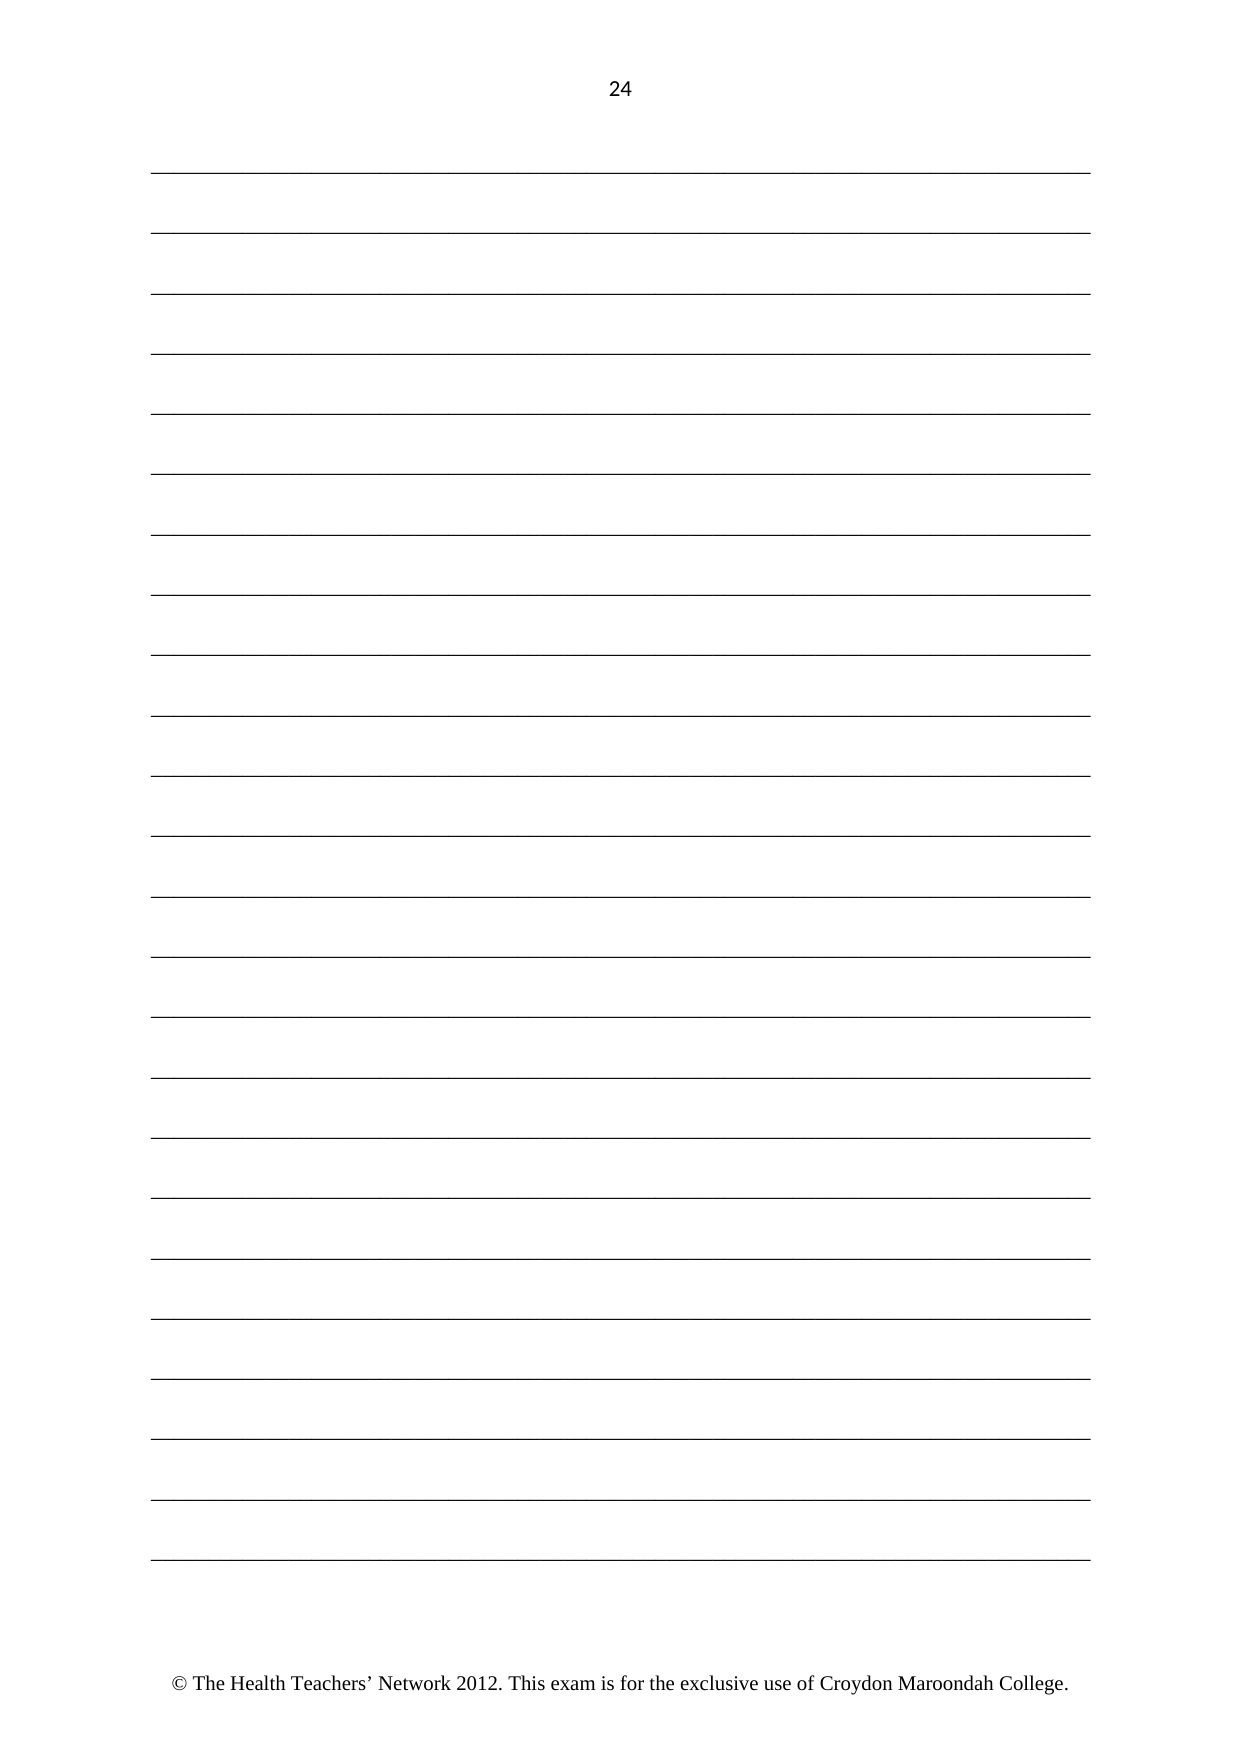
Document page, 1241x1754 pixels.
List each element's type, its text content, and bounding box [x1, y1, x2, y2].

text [150, 210, 1090, 237]
text __________________________________________________________________________________ [150, 1175, 1090, 1202]
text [150, 150, 1090, 176]
text __________________________________________________________________________________ [150, 1236, 1090, 1262]
text __________________________________________________________________________________ [150, 753, 1090, 779]
text __________________________________________________________________________________ [150, 572, 1090, 598]
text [150, 1537, 1090, 1563]
text __________________________________________________________________________________ [150, 1115, 1090, 1141]
text __________________________________________________________________________________ [150, 391, 1090, 418]
text __________________________________________________________________________________ [150, 693, 1090, 719]
text __________________________________________________________________________________ [150, 874, 1090, 900]
text __________________________________________________________________________________ [150, 632, 1090, 659]
text __________________________________________________________________________________ [150, 512, 1090, 538]
text __________________________________________________________________________________ [150, 813, 1090, 840]
text __________________________________________________________________________________ [150, 331, 1090, 357]
text __________________________________________________________________________________ [150, 1296, 1090, 1322]
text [150, 1477, 1090, 1503]
text __________________________________________________________________________________ [150, 934, 1090, 960]
text __________________________________________________________________________________ [150, 994, 1090, 1021]
text __________________________________________________________________________________ [150, 271, 1090, 297]
text __________________________________________________________________________________ [150, 1055, 1090, 1081]
text __________________________________________________________________________________ [150, 452, 1090, 478]
text __________________________________________________________________________________ [150, 1417, 1090, 1443]
text __________________________________________________________________________________ [150, 1356, 1090, 1383]
